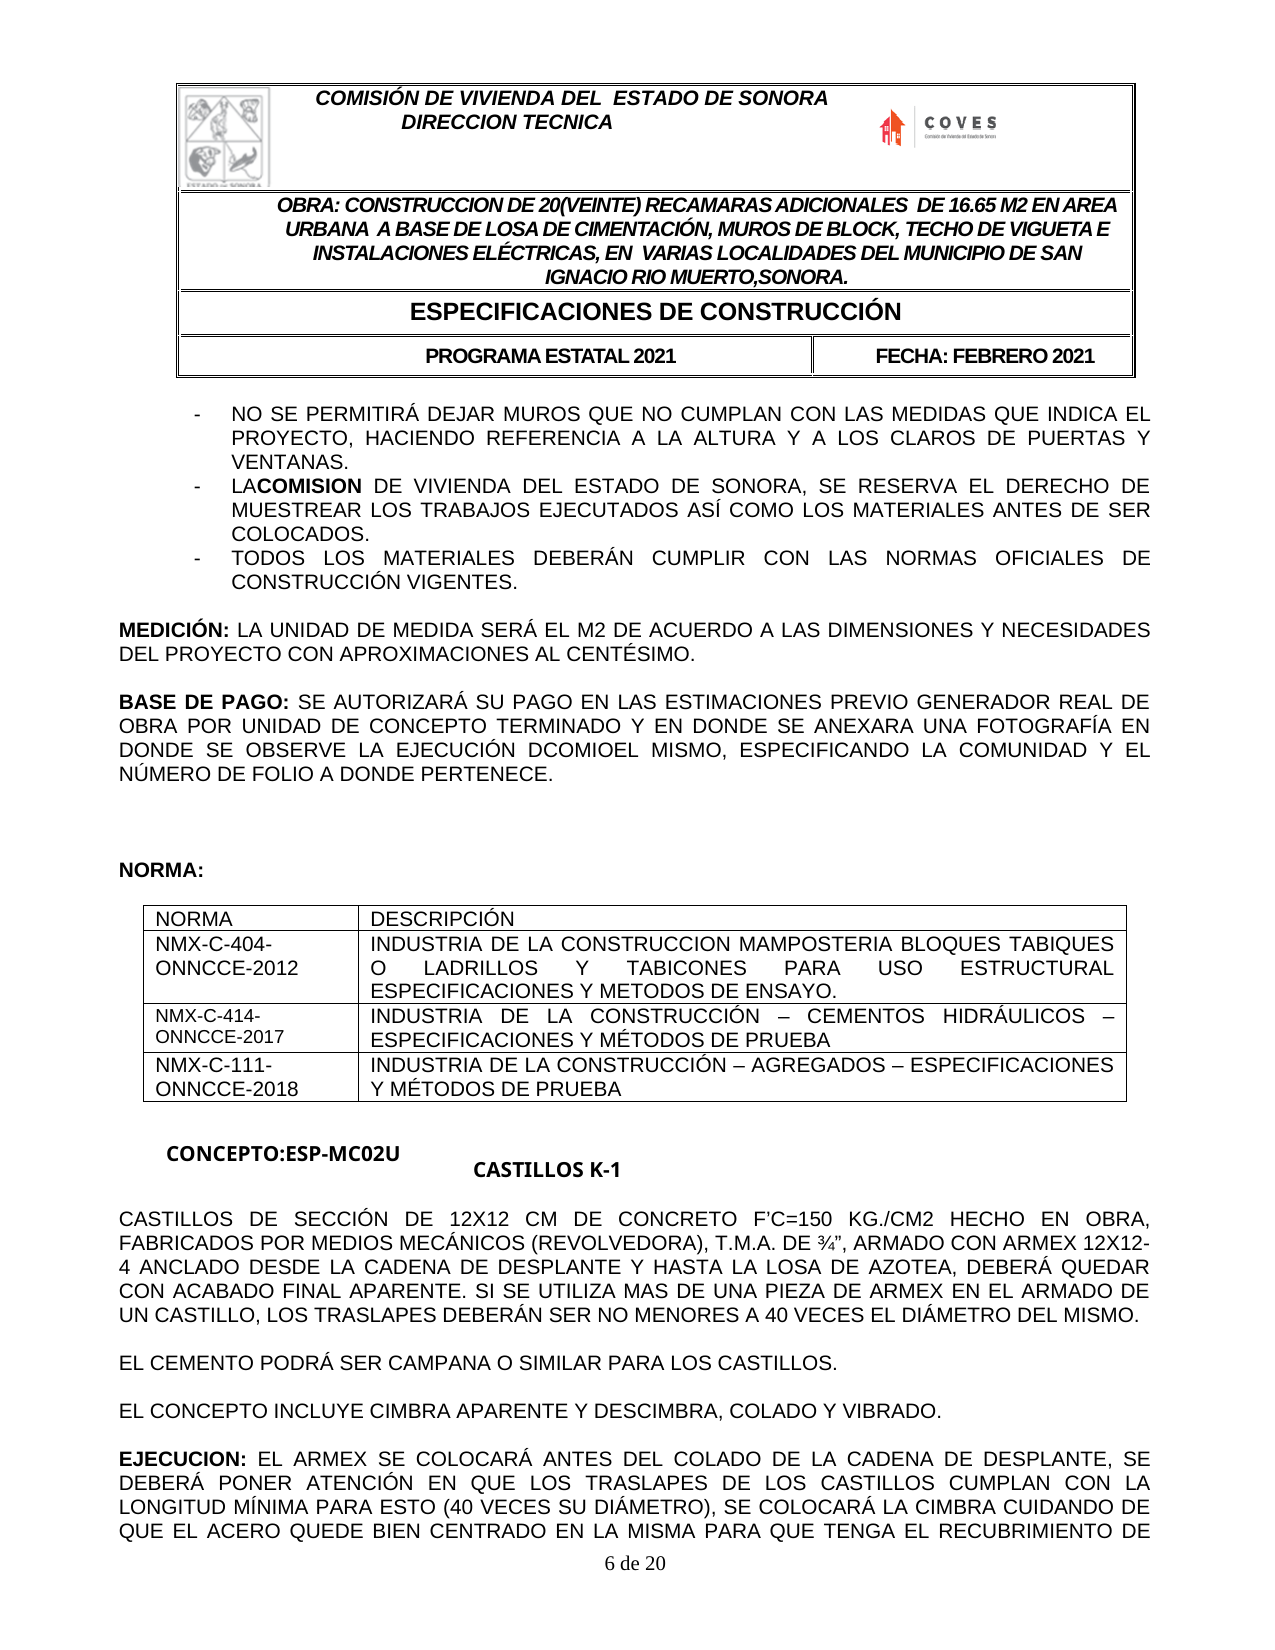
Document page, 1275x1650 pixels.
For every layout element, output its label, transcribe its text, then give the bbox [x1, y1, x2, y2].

table_cell INDUSTRIA DE LA CONSTRUCCIÓN – AGREGADOS – ESPECIFICACIONES Y MÉTODOS DE PRUEBA [359, 1053, 1126, 1101]
text MEDICIÓN: LA UNIDAD DE MEDIDA SERÁ EL M2 DE ACUERDO A LAS DIMENSIONES Y NECESIDADES DEL PROYECTO CON APROXIMACIONES AL CENTÉSIMO. [118, 618, 1152, 666]
text CASTILLOS DE SECCIÓN DE 12X12 CM DE CONCRETO F’C=150 KG./CM2 HECHO EN OBRA, FABRICADOS POR MEDIOS MECÁNICOS (REVOLVEDORA), T.M.A. DE ¾”, ARMADO CON ARMEX 12X12-4 ANCLADO DESDE LA CADENA DE DESPLANTE Y HASTA LA LOSA DE AZOTEA, DEBERÁ QUEDAR CON ACABADO FINAL APARENTE. SI SE UTILIZA MAS DE UNA PIEZA DE ARMEX EN EL ARMADO DE UN CASTILLO, LOS TRASLAPES DEBERÁN SER NO MENORES A 40 VECES EL DIÁMETRO DEL MISMO. [118, 1207, 1152, 1327]
list NO SE PERMITIRÁ DEJAR MUROS QUE NO CUMPLAN CON LAS MEDIDAS QUE INDICA EL PROYECTO, HACIENDO REFERENCIA A LA ALTURA Y A LOS CLAROS DE PUERTAS Y VENTANAS. [193, 402, 1152, 474]
table_cell INDUSTRIA DE LA CONSTRUCCIÓN – CEMENTOS HIDRÁULICOS – ESPECIFICACIONES Y MÉTODOS DE PRUEBA [359, 1004, 1126, 1052]
table_header CONCEPTO:ESP-MC02U [111, 1126, 466, 1183]
table_cell INDUSTRIA DE LA CONSTRUCCION MAMPOSTERIA BLOQUES TABIQUES O LADRILLOS Y TABICONES PARA USO ESTRUCTURAL ESPECIFICACIONES Y METODOS DE ENSAYO. [359, 931, 1126, 1003]
text EL CEMENTO PODRÁ SER CAMPANA O SIMILAR PARA LOS CASTILLOS. [118, 1351, 1152, 1375]
picture [867, 86, 1004, 156]
table_header DESCRIPCIÓN [359, 906, 1126, 930]
text NORMA: [118, 857, 1152, 881]
list LACOMISION DE VIVIENDA DEL ESTADO DE SONORA, SE RESERVA EL DERECHO DE MUESTREAR LOS TRABAJOS EJECUTADOS ASÍ COMO LOS MATERIALES ANTES DE SER COLOCADOS. [193, 474, 1152, 546]
table_cell NMX-C-414-ONNCCE-2017 [144, 1004, 358, 1052]
list TODOS LOS MATERIALES DEBERÁN CUMPLIR CON LAS NORMAS OFICIALES DE CONSTRUCCIÓN VIGENTES. [193, 546, 1152, 594]
table_header CASTILLOS K-1 [466, 1126, 1063, 1183]
text BASE DE PAGO: SE AUTORIZARÁ SU PAGO EN LAS ESTIMACIONES PREVIO GENERADOR REAL DE OBRA POR UNIDAD DE CONCEPTO TERMINADO Y EN DONDE SE ANEXARA UNA FOTOGRAFÍA EN DONDE SE OBSERVE LA EJECUCIÓN DCOMIOEL MISMO, ESPECIFICANDO LA COMUNIDAD Y EL NÚMERO DE FOLIO A DONDE PERTENECE. [118, 690, 1152, 786]
table_cell NMX-C-404-ONNCCE-2012 [144, 931, 358, 1003]
table_header NORMA [144, 906, 358, 930]
table_cell NMX-C-111-ONNCCE-2018 [144, 1053, 358, 1101]
text EL CONCEPTO INCLUYE CIMBRA APARENTE Y DESCIMBRA, COLADO Y VIBRADO. [118, 1399, 1152, 1423]
